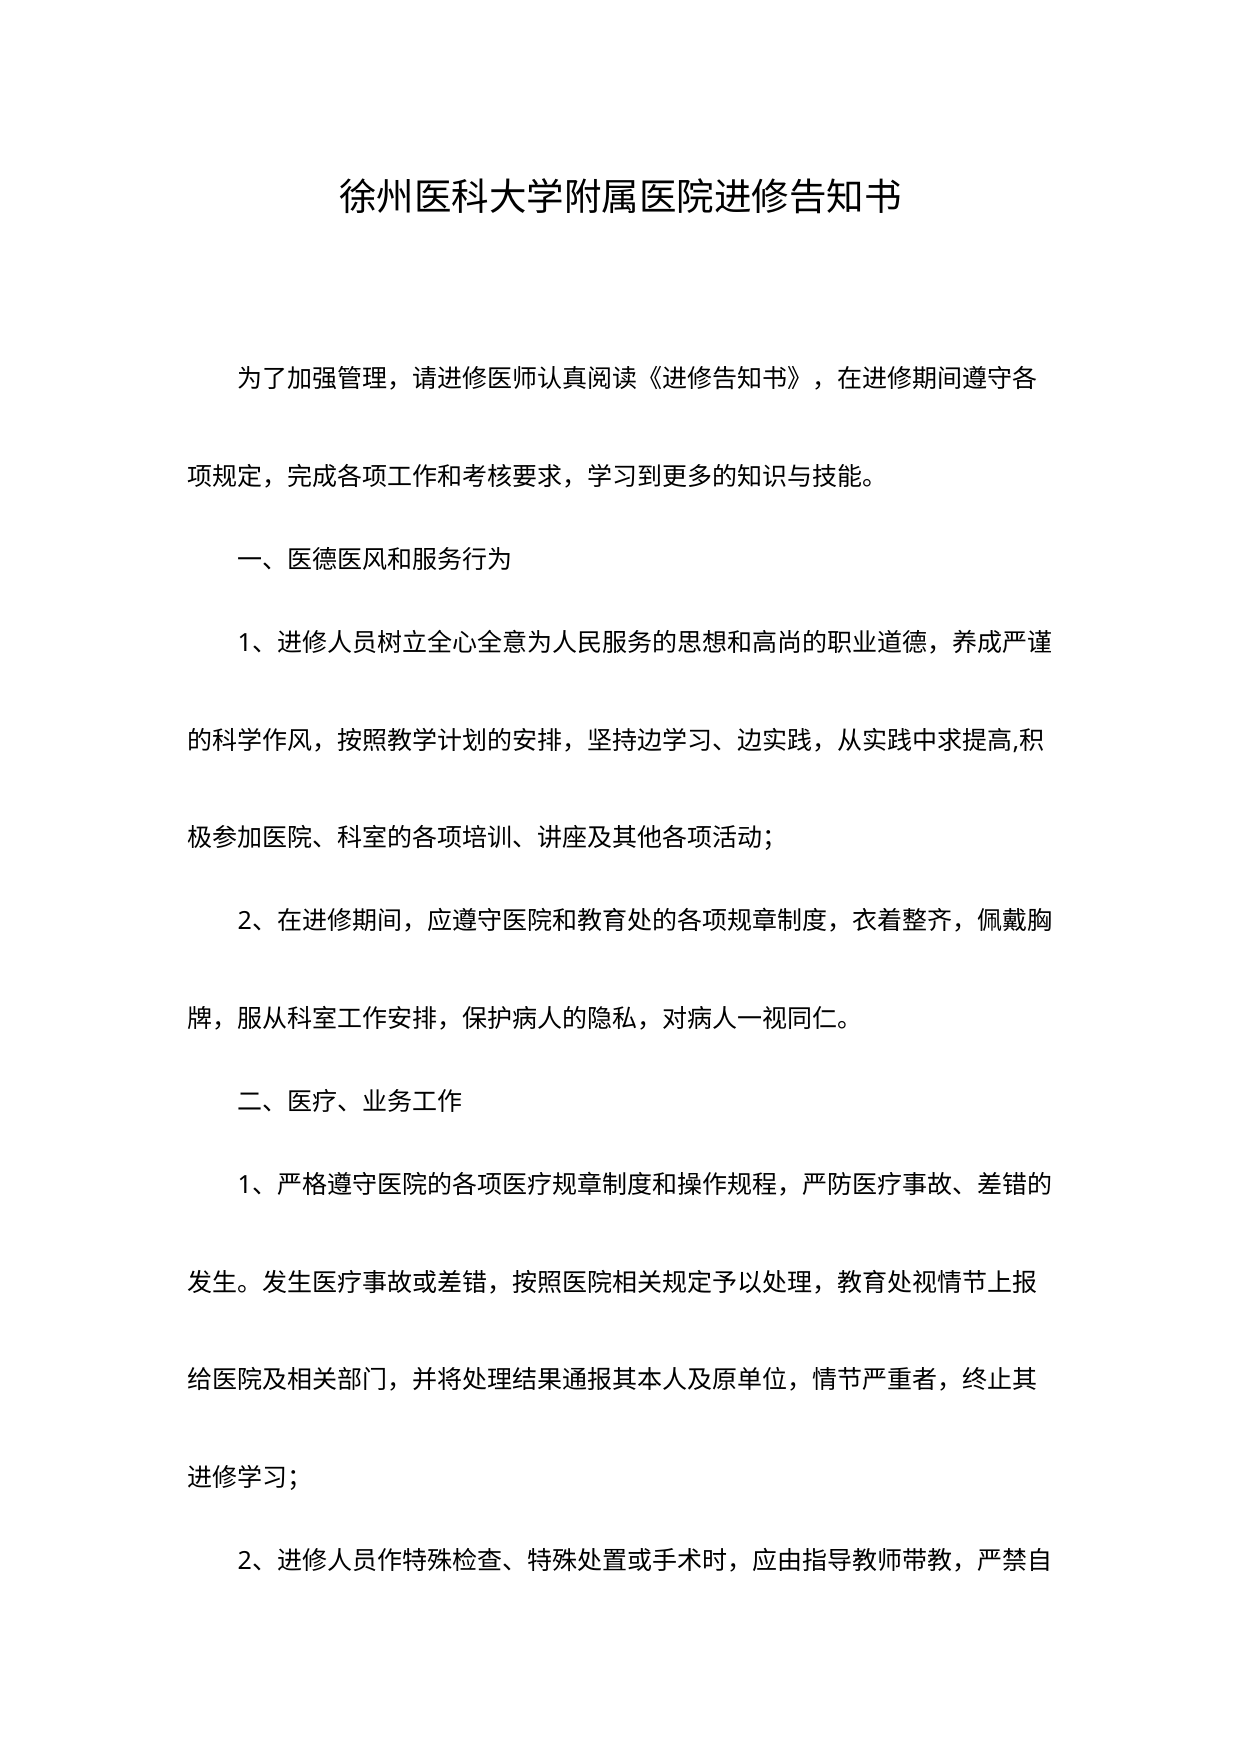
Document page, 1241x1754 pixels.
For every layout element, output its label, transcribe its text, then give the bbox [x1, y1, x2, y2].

text 一、医德医风和服务行为 [187, 525, 1053, 590]
text 2、进修人员作特殊检查、特殊处置或手术时，应由指导教师带教，严禁自 [187, 1526, 1053, 1591]
text 徐州医科大学附属医院进修告知书 [187, 162, 1053, 227]
text 为了加强管理，请进修医师认真阅读《进修告知书》，在进修期间遵守各项规定，完成各项工作和考核要求，学习到更多的知识与技能。 [187, 344, 1053, 507]
text 2、在进修期间，应遵守医院和教育处的各项规章制度，衣着整齐，佩戴胸牌，服从科室工作安排，保护病人的隐私，对病人一视同仁。 [187, 886, 1053, 1049]
text 1、进修人员树立全心全意为人民服务的思想和高尚的职业道德，养成严谨的科学作风，按照教学计划的安排，坚持边学习、边实践，从实践中求提高,积极参加医院、科室的各项培训、讲座及其他各项活动； [187, 608, 1053, 868]
text 1、严格遵守医院的各项医疗规章制度和操作规程，严防医疗事故、差错的发生。发生医疗事故或差错，按照医院相关规定予以处理，教育处视情节上报给医院及相关部门，并将处理结果通报其本人及原单位，情节严重者，终止其进修学习； [187, 1150, 1053, 1508]
text 二、医疗、业务工作 [187, 1067, 1053, 1132]
